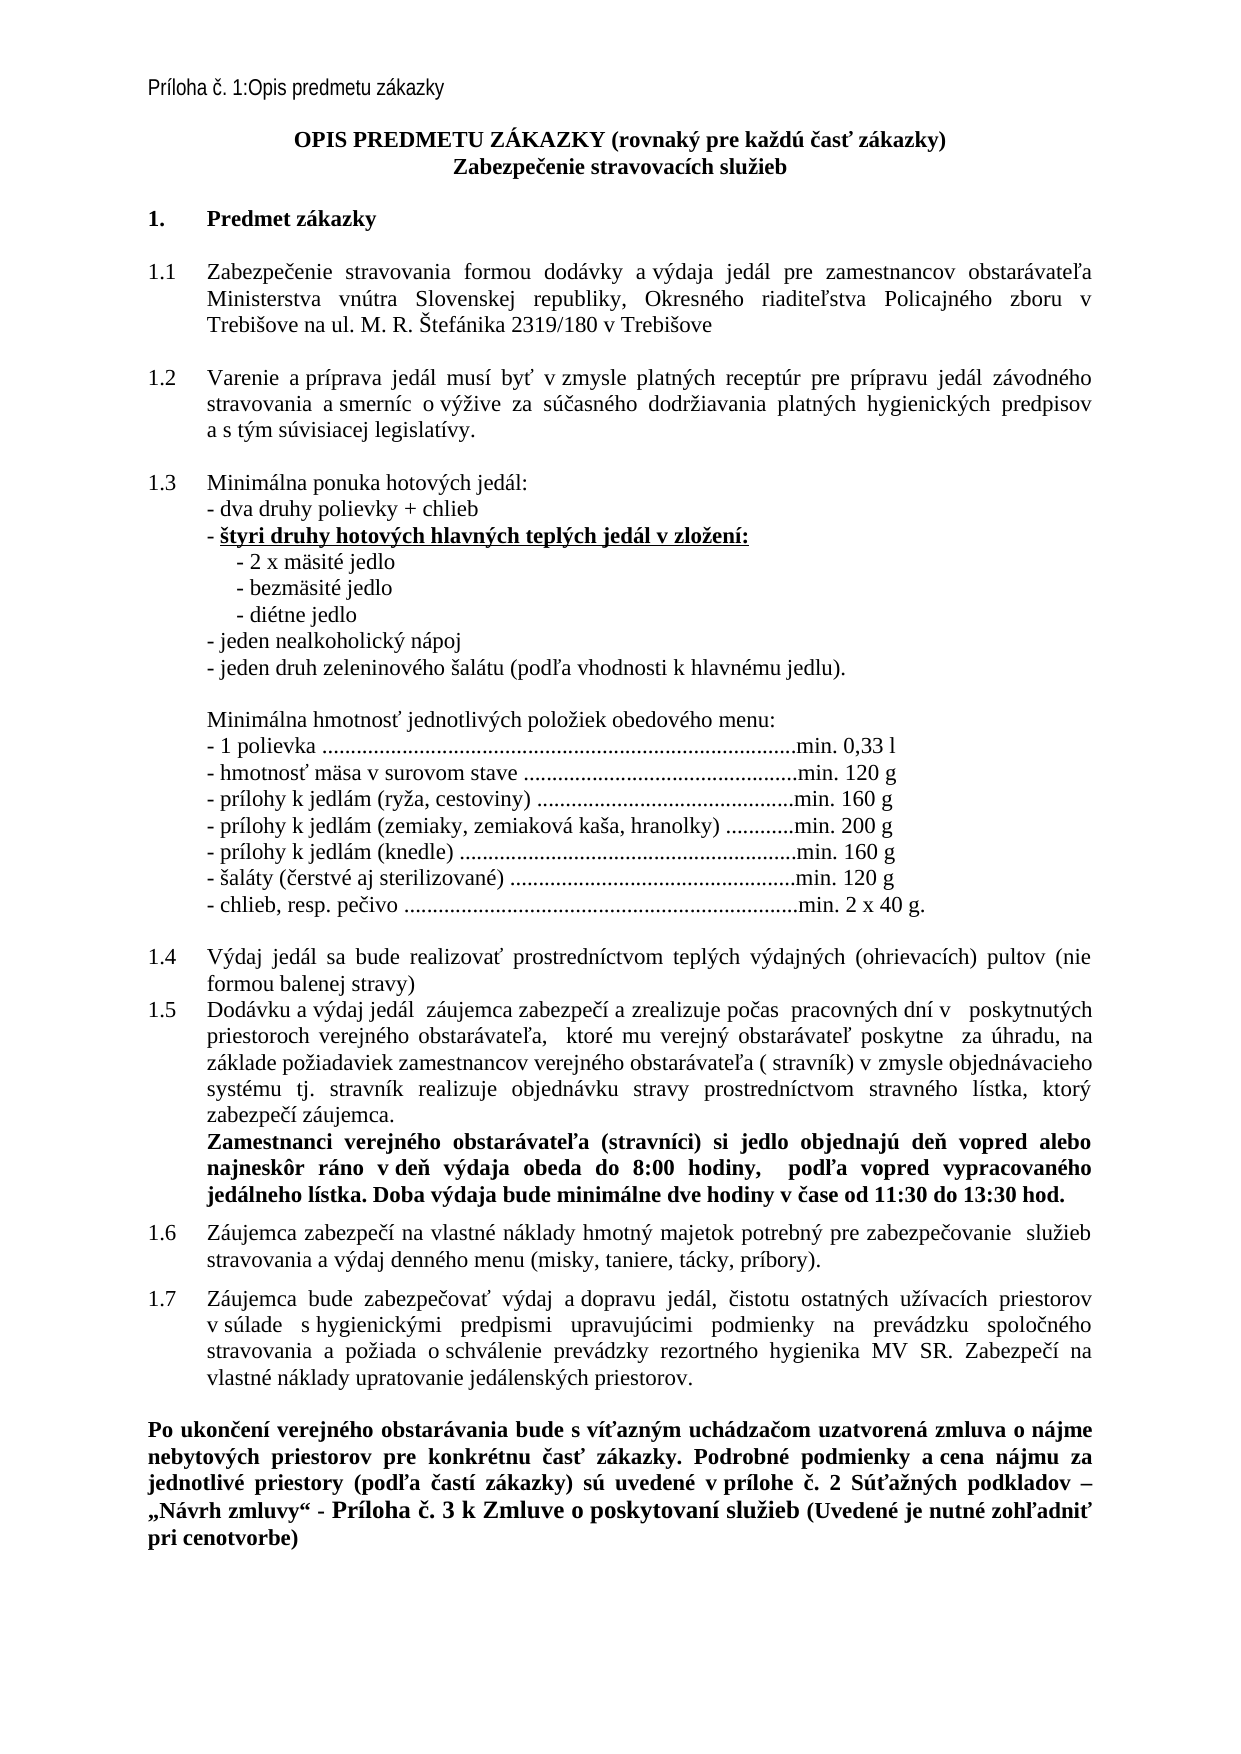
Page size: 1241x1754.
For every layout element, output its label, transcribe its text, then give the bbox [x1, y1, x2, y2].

text - bezmäsité jedlo [236, 574, 1093, 601]
text Minimálna hmotnosť jednotlivých položiek obedového menu: [207, 706, 1093, 733]
text Zamestnanci verejného obstarávateľa (stravníci) si jedlo objednajú deň vopred alebo najneskôr ráno v deň výdaja obeda do 8:00 hodiny, podľa vopred vypracovaného jedálneho lístka. Doba výdaja bude minimálne dve hodiny v čase od 11:30 do 13:30 hod. [207, 1128, 1093, 1207]
text - chlieb, resp. pečivo .....................................................................min. 2 x 40 g. [207, 891, 1093, 917]
text - prílohy k jedlám (knedle) ...........................................................min. 160 g [207, 838, 1093, 864]
text - štyri druhy hotových hlavných teplých jedál v zložení: [207, 522, 1093, 548]
text - 1 polievka ...................................................................................min. 0,33 l [207, 733, 1093, 759]
list Predmet zákazky [148, 206, 1093, 232]
text Po ukončení verejného obstarávania bude s víťazným uchádzačom uzatvorená zmluva o nájme nebytových priestorov pre konkrétnu časť zákazky. Podrobné podmienky a cena nájmu za jednotlivé priestory (podľa častí zákazky) sú uvedené v prílohe č. 2 Súťažných podkladov – „Návrh zmluvy“ - Príloha č. 3 k Zmluve o poskytovaní služieb (Uvedené je nutné zohľadniť pri cenotvorbe) [148, 1416, 1093, 1551]
text - jeden nealkoholický nápoj [207, 627, 1093, 653]
text - prílohy k jedlám (zemiaky, zemiaková kaša, hranolky) ............min. 200 g [207, 812, 1093, 838]
text 1.3 Minimálna ponuka hotových jedál: [148, 469, 1093, 495]
text 1.5 Dodávku a výdaj jedál záujemca zabezpečí a zrealizuje počas pracovných dní v poskytnutých priestoroch verejného obstarávateľa, ktoré mu verejný obstarávateľ poskytne za úhradu, na základe požiadaviek zamestnancov verejného obstarávateľa ( stravník) v zmysle objednávacieho systému tj. stravník realizuje objednávku stravy prostredníctvom stravného lístka, ktorý zabezpečí záujemca. [148, 996, 1093, 1128]
text - dva druhy polievky + chlieb [207, 495, 1093, 522]
text 1.6 Záujemca zabezpečí na vlastné náklady hmotný majetok potrebný pre zabezpečovanie služieb stravovania a výdaj denného menu (misky, taniere, tácky, príbory). [148, 1219, 1093, 1272]
text - prílohy k jedlám (ryža, cestoviny) .............................................min. 160 g [207, 785, 1093, 812]
text - 2 x mäsité jedlo [236, 548, 1093, 574]
text Zabezpečenie stravovacích služieb [148, 153, 1093, 179]
text - hmotnosť mäsa v surovom stave ................................................min. 120 g [207, 759, 1093, 785]
text - šaláty (čerstvé aj sterilizované) ..................................................min. 120 g [207, 864, 1093, 891]
text - jeden druh zeleninového šalátu (podľa vhodnosti k hlavnému jedlu). [207, 653, 1093, 680]
text 1.2 Varenie a príprava jedál musí byť v zmysle platných receptúr pre prípravu jedál závodného stravovania a smerníc o výžive za súčasného dodržiavania platných hygienických predpisov a s tým súvisiacej legislatívy. [148, 364, 1093, 443]
text 1.7 Záujemca bude zabezpečovať výdaj a dopravu jedál, čistotu ostatných užívacích priestorov v súlade s hygienickými predpismi upravujúcimi podmienky na prevádzku spoločného stravovania a požiada o schválenie prevádzky rezortného hygienika MV SR. Zabezpečí na vlastné náklady upratovanie jedálenských priestorov. [148, 1285, 1093, 1390]
text 1.4 Výdaj jedál sa bude realizovať prostredníctvom teplých výdajných (ohrievacích) pultov (nie formou balenej stravy) [148, 943, 1093, 996]
text - diétne jedlo [236, 601, 1093, 627]
text 1.1 Zabezpečenie stravovania formou dodávky a výdaja jedál pre zamestnancov obstarávateľa Ministerstva vnútra Slovenskej republiky, Okresného riaditeľstva Policajného zboru v Trebišove na ul. M. R. Štefánika 2319/180 v Trebišove [148, 258, 1093, 337]
text OPIS PREDMETU ZÁKAZKY (rovnaký pre každú časť zákazky) [148, 126, 1093, 153]
